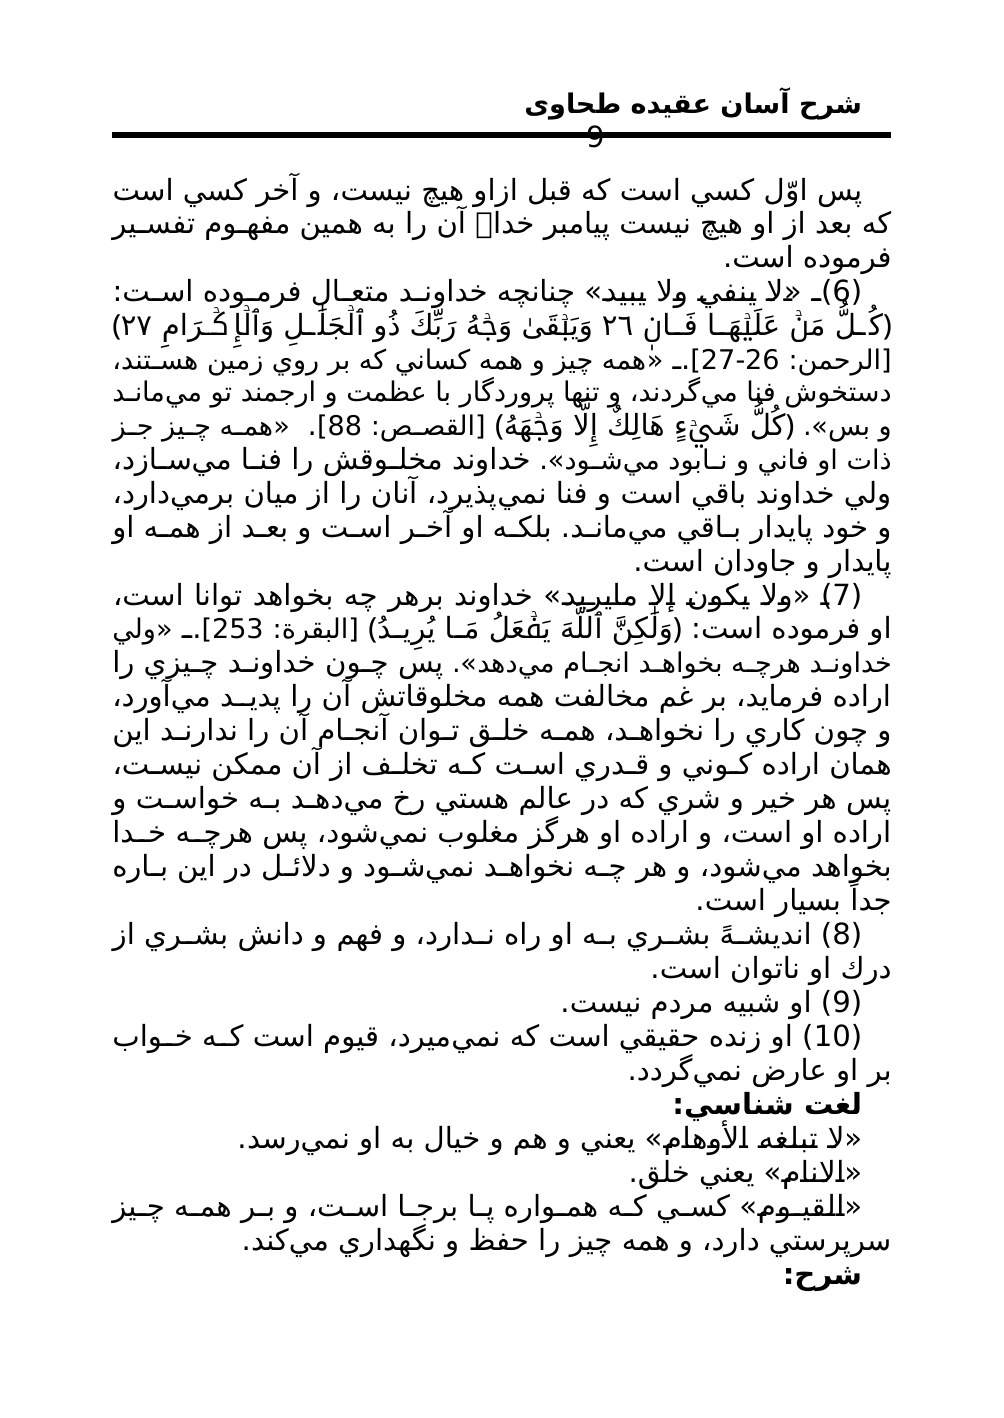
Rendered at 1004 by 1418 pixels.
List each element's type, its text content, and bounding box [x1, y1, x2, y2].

text «لا تبلغه الأوهام» يعني و هم و خيال به او نمي‌رسد. [112, 1121, 892, 1155]
text پس اوّل كسي است كه قبل ازاو هيچ نيست، و آخر كسي است كه بعد از او هيچ نيست پيامبر خدا آن را به همين مفهوم تفسير فرموده است. [112, 173, 892, 275]
text (8) انديشهً بشري به او راه ندارد، و فهم و دانش بشري از درك او ناتوان است. [112, 917, 892, 985]
text (6) «لا ينفي ولا يبيد» چنانچه خداوند متعال فرموده است: ﴿كُلُّ مَنۡ عَلَيۡهَا فَانٖ ٢٦ وَيَبۡقَىٰ وَجۡهُ رَبِّكَ ذُو ٱلۡجَلَٰلِ وَٱلۡإِكۡرَامِ ٢٧﴾ [الرحمن: 26-27]. «همه چيز و همه كساني كه بر روي زمين هستند، دستخوش فنا مي‌گردند، و تنها پروردگار با عظمت و ارجمند تو مي‌ماند و بس». ﴿كُلُّ شَيۡءٍ هَالِكٌ إِلَّا وَجۡهَهُ﴾ [القصص: 88]. «همه چيز جز ذات او فاني و نابود مي‌شود». خداوند مخلوقش را فنا مي‌سازد، ولي خداوند باقي است و فنا نمي‌پذيرد، آنان را از ميان برمي‌دارد، و خود پايدار باقي مي‌ماند. بلكه او آخر است و بعد از همه او پايدار و جاودان است. [112, 275, 892, 578]
text «القيوم» كسي كه همواره پا برجا است، و بر همه چيز سرپرستي دارد، و همه چيز را حفظ و نگهداري مي‌كند. [112, 1189, 892, 1257]
text (10) او زنده حقيقي است كه نمي‌ميرد، قيوم است كه خواب بر او عارض نمي‌گردد. [112, 1019, 892, 1087]
text (7) «ولا يكون إلا مايريد» خداوند برهر چه بخواهد توانا است، او فرموده است: ﴿وَلَٰكِنَّ ٱللَّهَ يَفۡعَلُ مَا يُرِيدُ﴾ [البقرة: 253]. «ولي خداوند هرچه بخواهد انجام مي‌دهد». پس چون خداوند چيزي را اراده فرمايد، بر غم مخالفت همه مخلوقاتش آن را پديد مي‌آورد، و چون كاري را نخواهد، همه خلق توان آنجام آن را ندارند اين همان اراده كوني و قدري است كه تخلف از آن ممكن نيست، پس هر خير و شري كه در عالم هستي رخ مي‌دهد به خواست و اراده او است، و اراده او هرگز مغلوب نمي‌شود، پس هرچه خدا بخواهد مي‌شود، و هر چه نخواهد نمي‌شود و دلائل در اين باره جداً بسيار است. [112, 578, 892, 917]
text شرح: [112, 1257, 892, 1291]
text (9) او شبيه مردم نيست. [112, 985, 892, 1019]
text لغت شناسي: [112, 1087, 892, 1121]
text «الانام» يعني خلق. [112, 1155, 892, 1189]
